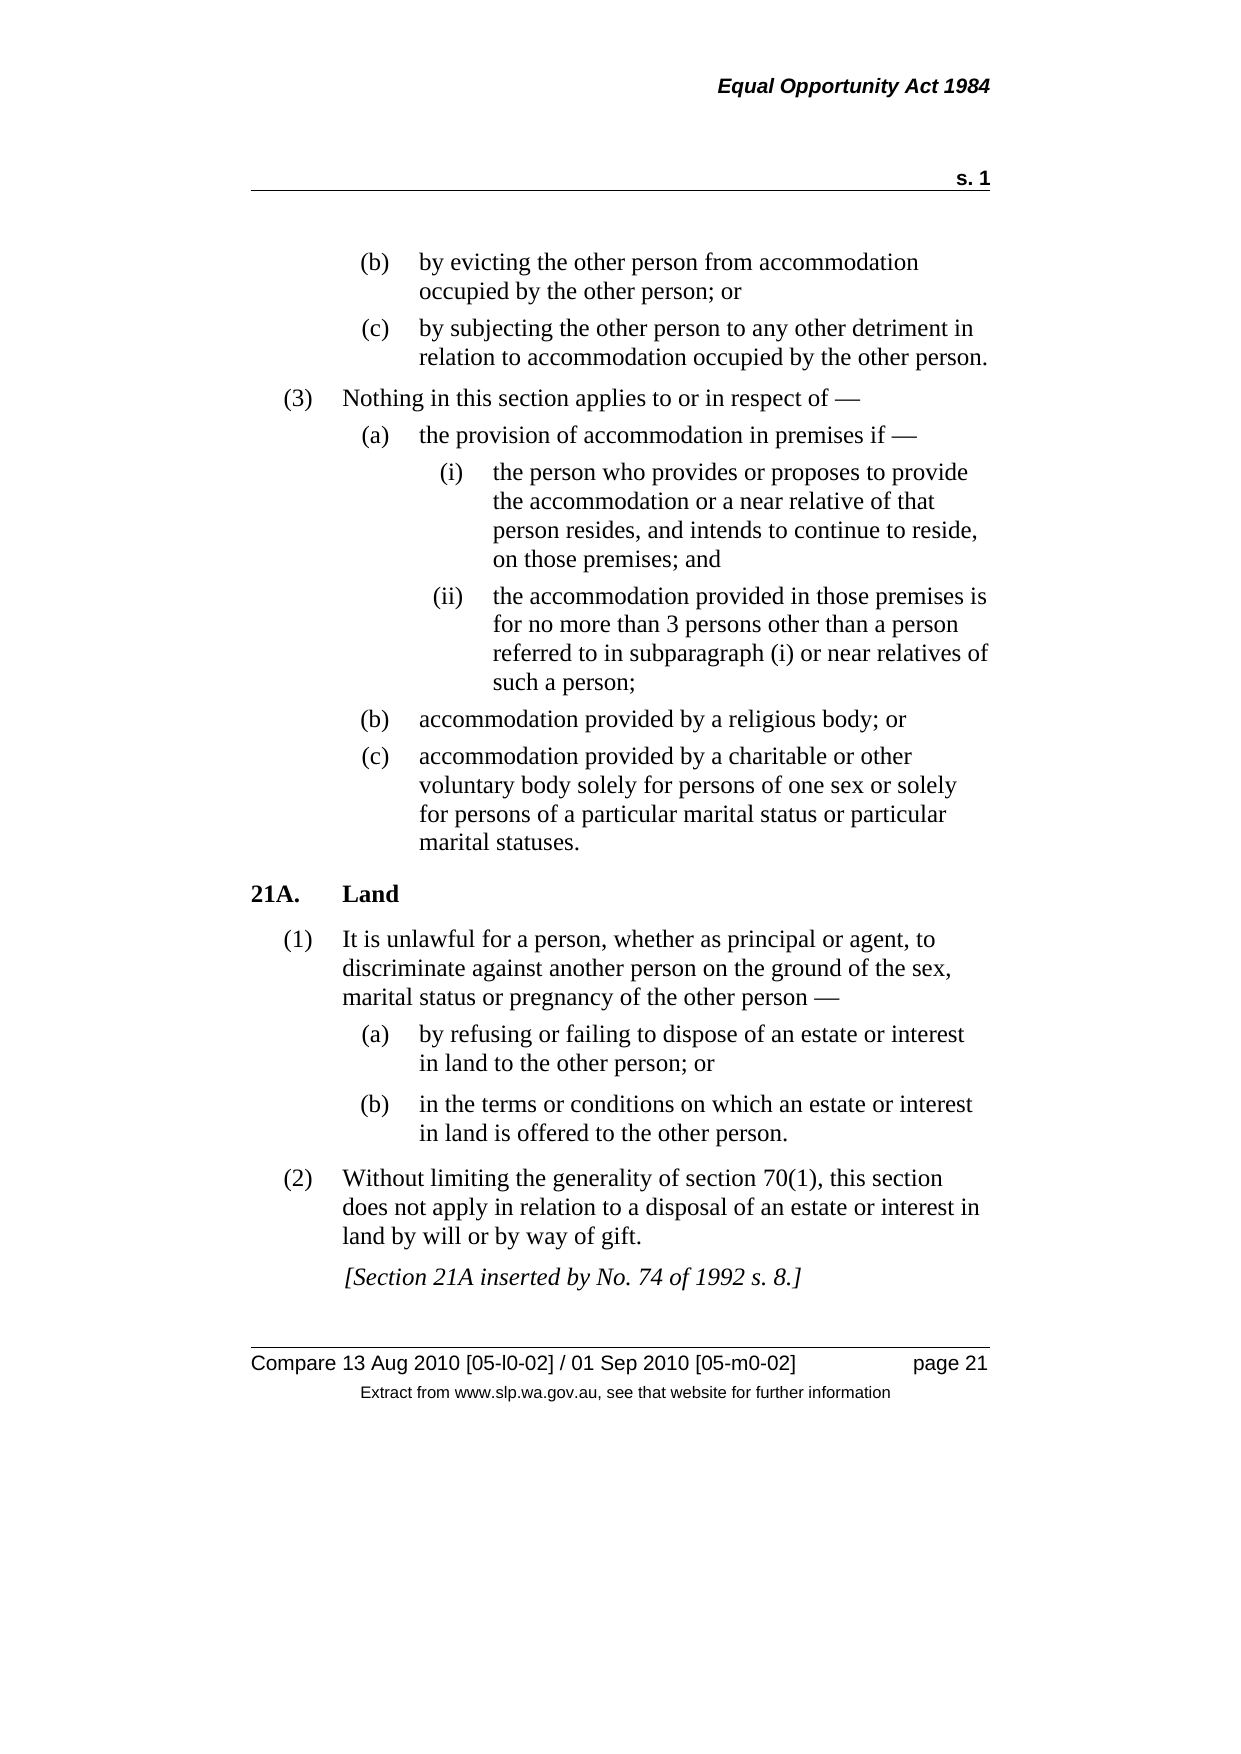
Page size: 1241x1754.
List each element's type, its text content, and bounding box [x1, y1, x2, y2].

text (i) the person who provides or proposes to provide the accommodation or a near relative of that person resides, and intends to continue to reside, on those premises; and [251, 457, 990, 572]
text (b) accommodation provided by a religious body; or [251, 704, 990, 733]
text (c) by subjecting the other person to any other detriment in relation to accommodation occupied by the other person. [251, 313, 990, 371]
text (ii) the accommodation provided in those premises is for no more than 3 persons other than a person referred to in subparagraph (i) or near relatives of such a person; [251, 581, 990, 696]
subtitle 21A. Land [251, 879, 990, 908]
text (3) Nothing in this section applies to or in respect of — [251, 383, 990, 412]
text (c) accommodation provided by a charitable or other voluntary body solely for persons of one sex or solely for persons of a particular marital status or particular marital statuses. [251, 741, 990, 856]
text (a) by refusing or failing to dispose of an estate or interest in land to the other person; or [251, 1019, 990, 1077]
text (2) Without limiting the generality of section 70(1), this section does not apply in relation to a disposal of an estate or interest in land by will or by way of gift. [251, 1163, 990, 1249]
text (a) the provision of accommodation in premises if — [251, 420, 990, 449]
text [Section 21A inserted by No. 74 of 1992 s. 8.] [251, 1262, 990, 1291]
text (1) It is unlawful for a person, whether as principal or agent, to discriminate against another person on the ground of the sex, marital status or pregnancy of the other person — [251, 924, 990, 1011]
text (b) by evicting the other person from accommodation occupied by the other person; or [251, 247, 990, 305]
text (b) in the terms or conditions on which an estate or interest in land is offered to the other person. [251, 1089, 990, 1147]
